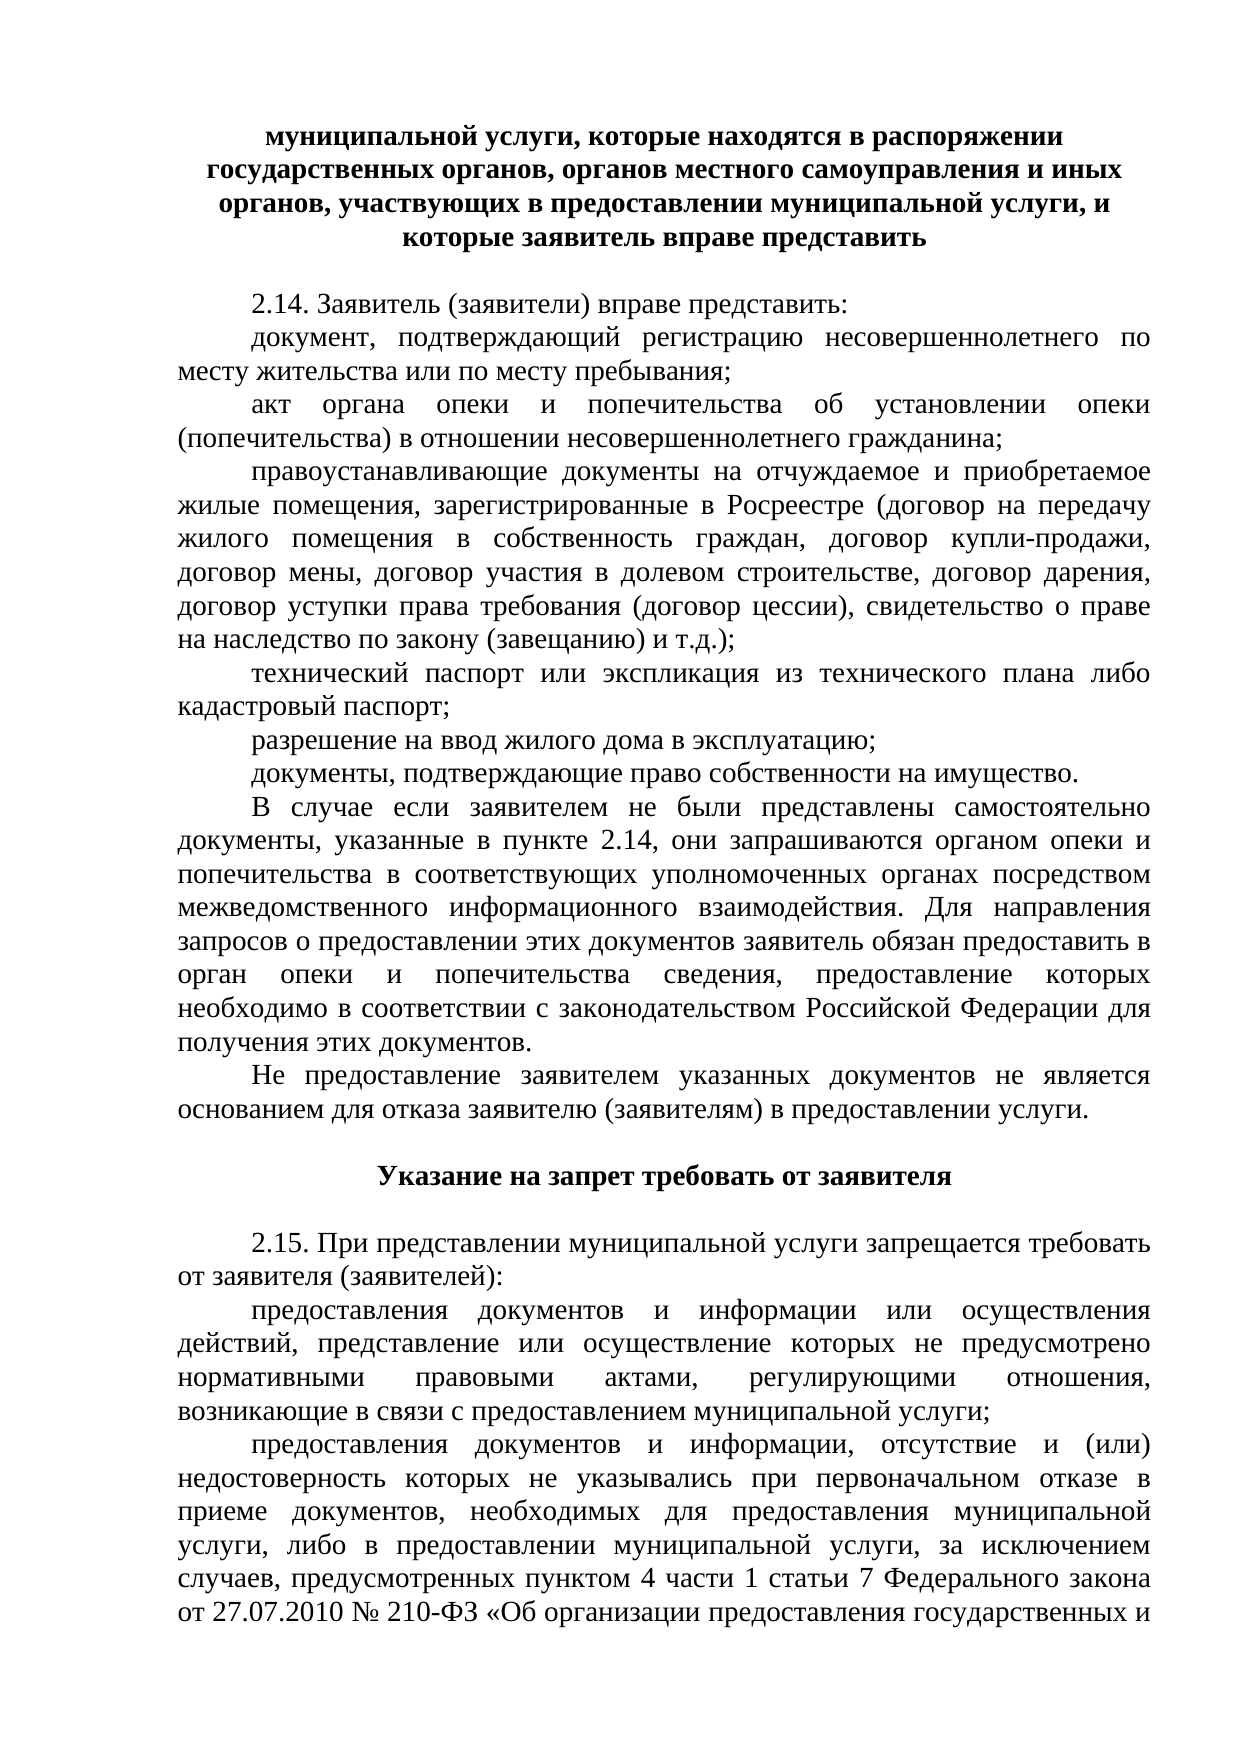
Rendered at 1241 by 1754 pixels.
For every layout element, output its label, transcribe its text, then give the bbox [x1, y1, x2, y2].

text 2.14. Заявитель (заявители) вправе представить: [177, 286, 1152, 319]
text государственных органов, органов местного самоуправления и иных [177, 152, 1152, 185]
text которые заявитель вправе представить [177, 219, 1152, 252]
text Указание на запрет требовать от заявителя [177, 1158, 1152, 1191]
text технический паспорт или экспликация из технического плана либо кадастровый паспорт; [177, 655, 1152, 722]
text органов, участвующих в предоставлении муниципальной услуги, и [177, 185, 1152, 219]
text акт органа опеки и попечительства об установлении опеки (попечительства) в отношении несовершеннолетнего гражданина; [177, 386, 1152, 453]
text предоставления документов и информации или осуществления действий, представление или осуществление которых не предусмотрено нормативными правовыми актами, регулирующими отношения, возникающие в связи с предоставлением муниципальной услуги; [177, 1292, 1152, 1426]
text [177, 1426, 1152, 1627]
text правоустанавливающие документы на отчуждаемое и приобретаемое жилые помещения, зарегистрированные в Росреестре (договор на передачу жилого помещения в собственность граждан, договор купли-продажи, договор мены, договор участия в долевом строительстве, договор дарения, договор уступки права требования (договор цессии), свидетельство о праве на наследство по закону (завещанию) и т.д.); [177, 453, 1152, 655]
text документы, подтверждающие право собственности на имущество. [177, 755, 1152, 789]
text документ, подтверждающий регистрацию несовершеннолетнего по месту жительства или по месту пребывания; [177, 319, 1152, 386]
text В случае если заявителем не были представлены самостоятельно документы, указанные в пункте 2.14, они запрашиваются органом опеки и попечительства в соответствующих уполномоченных органах посредством межведомственного информационного взаимодействия. Для направления запросов о предоставлении этих документов заявитель обязан предоставить в орган опеки и попечительства сведения, предоставление которых необходимо в соответствии с законодательством Российской Федерации для получения этих документов. [177, 789, 1152, 1057]
text Не предоставление заявителем указанных документов не является основанием для отказа заявителю (заявителям) в предоставлении услуги. [177, 1057, 1152, 1124]
text разрешение на ввод жилого дома в эксплуатацию; [177, 722, 1152, 755]
text муниципальной услуги, которые находятся в распоряжении [177, 118, 1152, 152]
text 2.15. При представлении муниципальной услуги запрещается требовать от заявителя (заявителей): [177, 1225, 1152, 1292]
